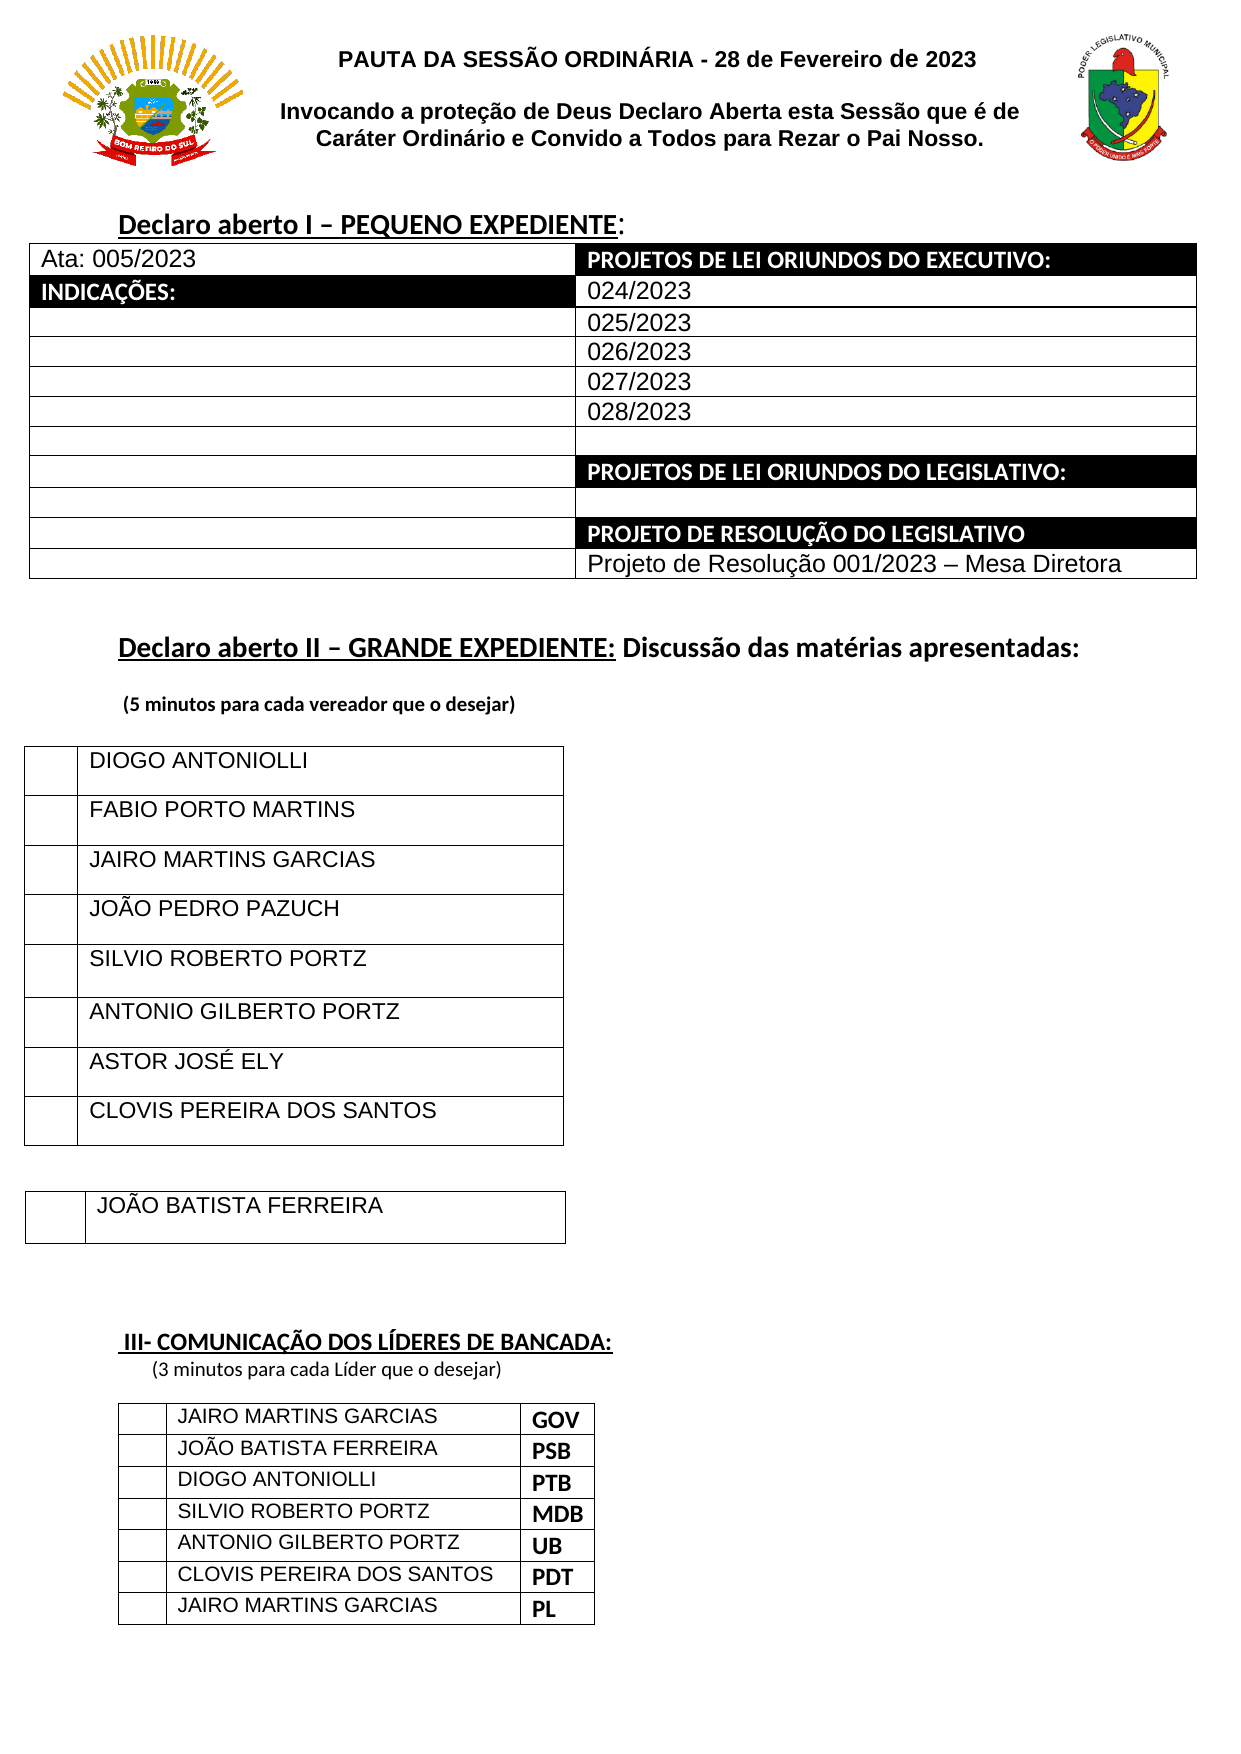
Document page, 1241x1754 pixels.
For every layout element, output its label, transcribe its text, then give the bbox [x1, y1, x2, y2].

text III- COMUNICAÇÃO DOS LÍDERES DE BANCADA: [118, 1326, 1137, 1356]
table_cell [30, 488, 575, 517]
table_header GOV [521, 1404, 594, 1434]
text PAUTA DA SESSÃO ORDINÁRIA - 28 de Fevereiro de 2023 [310, 44, 1004, 73]
table_header [119, 1404, 166, 1434]
table_cell [119, 1467, 166, 1497]
text (5 minutos para cada vereador que o desejar) [118, 691, 1137, 716]
table_cell [119, 1562, 166, 1592]
table_cell [119, 1435, 166, 1466]
table_header PROJETOS DE LEI ORIUNDOS DO EXECUTIVO: [576, 244, 1196, 275]
table_cell 027/2023 [576, 367, 1196, 396]
table_cell [30, 367, 575, 396]
table_cell JOÃO PEDRO PAZUCH [78, 895, 563, 943]
table_cell [119, 1499, 166, 1529]
table_cell [30, 427, 575, 455]
table_cell [25, 945, 77, 997]
table_cell PDT [521, 1562, 594, 1592]
table_cell [30, 456, 575, 487]
table_cell 024/2023 [576, 276, 1196, 306]
text Declaro aberto I – PEQUENO EXPEDIENTE: [118, 204, 1137, 243]
table_cell PTB [521, 1467, 594, 1497]
table_header JAIRO MARTINS GARCIAS [167, 1404, 520, 1434]
table_cell MDB [521, 1499, 594, 1529]
table_cell JAIRO MARTINS GARCIAS [167, 1593, 520, 1624]
table_cell SILVIO ROBERTO PORTZ [78, 945, 563, 997]
table_cell PSB [521, 1435, 594, 1466]
table_header Ata: 005/2023 [30, 244, 575, 275]
table_cell [119, 1530, 166, 1561]
table_cell ANTONIO GILBERTO PORTZ [167, 1530, 520, 1561]
table_cell FABIO PORTO MARTINS [78, 796, 563, 845]
table_cell 026/2023 [576, 337, 1196, 366]
table_cell CLOVIS PEREIRA DOS SANTOS [167, 1562, 520, 1592]
table_header DIOGO ANTONIOLLI [78, 747, 563, 795]
table_cell Projeto de Resolução 001/2023 – Mesa Diretora [576, 549, 1196, 578]
table_cell JAIRO MARTINS GARCIAS [78, 846, 563, 894]
table_cell CLOVIS PEREIRA DOS SANTOS [78, 1097, 563, 1145]
table_cell [25, 1048, 77, 1096]
table_cell PROJETOS DE LEI ORIUNDOS DO LEGISLATIVO: [576, 456, 1196, 487]
picture [1078, 34, 1169, 161]
table_header [26, 1192, 85, 1243]
table_header JOÃO BATISTA FERREIRA [86, 1192, 565, 1243]
table_cell INDICAÇÕES: [30, 276, 575, 306]
table_cell [25, 796, 77, 845]
table_cell [30, 549, 575, 578]
picture [62, 28, 244, 200]
text Invocando a proteção de Deus Declaro Aberta esta Sessão que é de Caráter Ordinário e Convido a Todos para Rezar o Pai Nosso. [251, 98, 1048, 151]
table_cell UB [521, 1530, 594, 1561]
table_cell PROJETO DE RESOLUÇÃO DO LEGISLATIVO [576, 518, 1196, 548]
table_cell JOÃO BATISTA FERREIRA [167, 1435, 520, 1466]
table_cell [30, 308, 575, 336]
table_cell 028/2023 [576, 397, 1196, 426]
table_cell [25, 998, 77, 1047]
table_cell ASTOR JOSÉ ELY [78, 1048, 563, 1096]
text (3 minutos para cada Líder que o desejar) [133, 1356, 1137, 1382]
table_cell [576, 488, 1196, 517]
table_cell [576, 427, 1196, 455]
table_cell 025/2023 [576, 308, 1196, 336]
table_cell PL [521, 1593, 594, 1624]
table_cell ANTONIO GILBERTO PORTZ [78, 998, 563, 1047]
table_header [25, 747, 77, 795]
table_cell [25, 895, 77, 943]
text Declaro aberto II – GRANDE EXPEDIENTE: Discussão das matérias apresentadas: [118, 629, 1137, 665]
table_cell [25, 1097, 77, 1145]
table_cell [25, 846, 77, 894]
table_cell [30, 518, 575, 548]
table_cell [119, 1593, 166, 1624]
table_cell [30, 397, 575, 426]
table_cell SILVIO ROBERTO PORTZ [167, 1499, 520, 1529]
table_cell DIOGO ANTONIOLLI [167, 1467, 520, 1497]
table_cell [30, 337, 575, 366]
